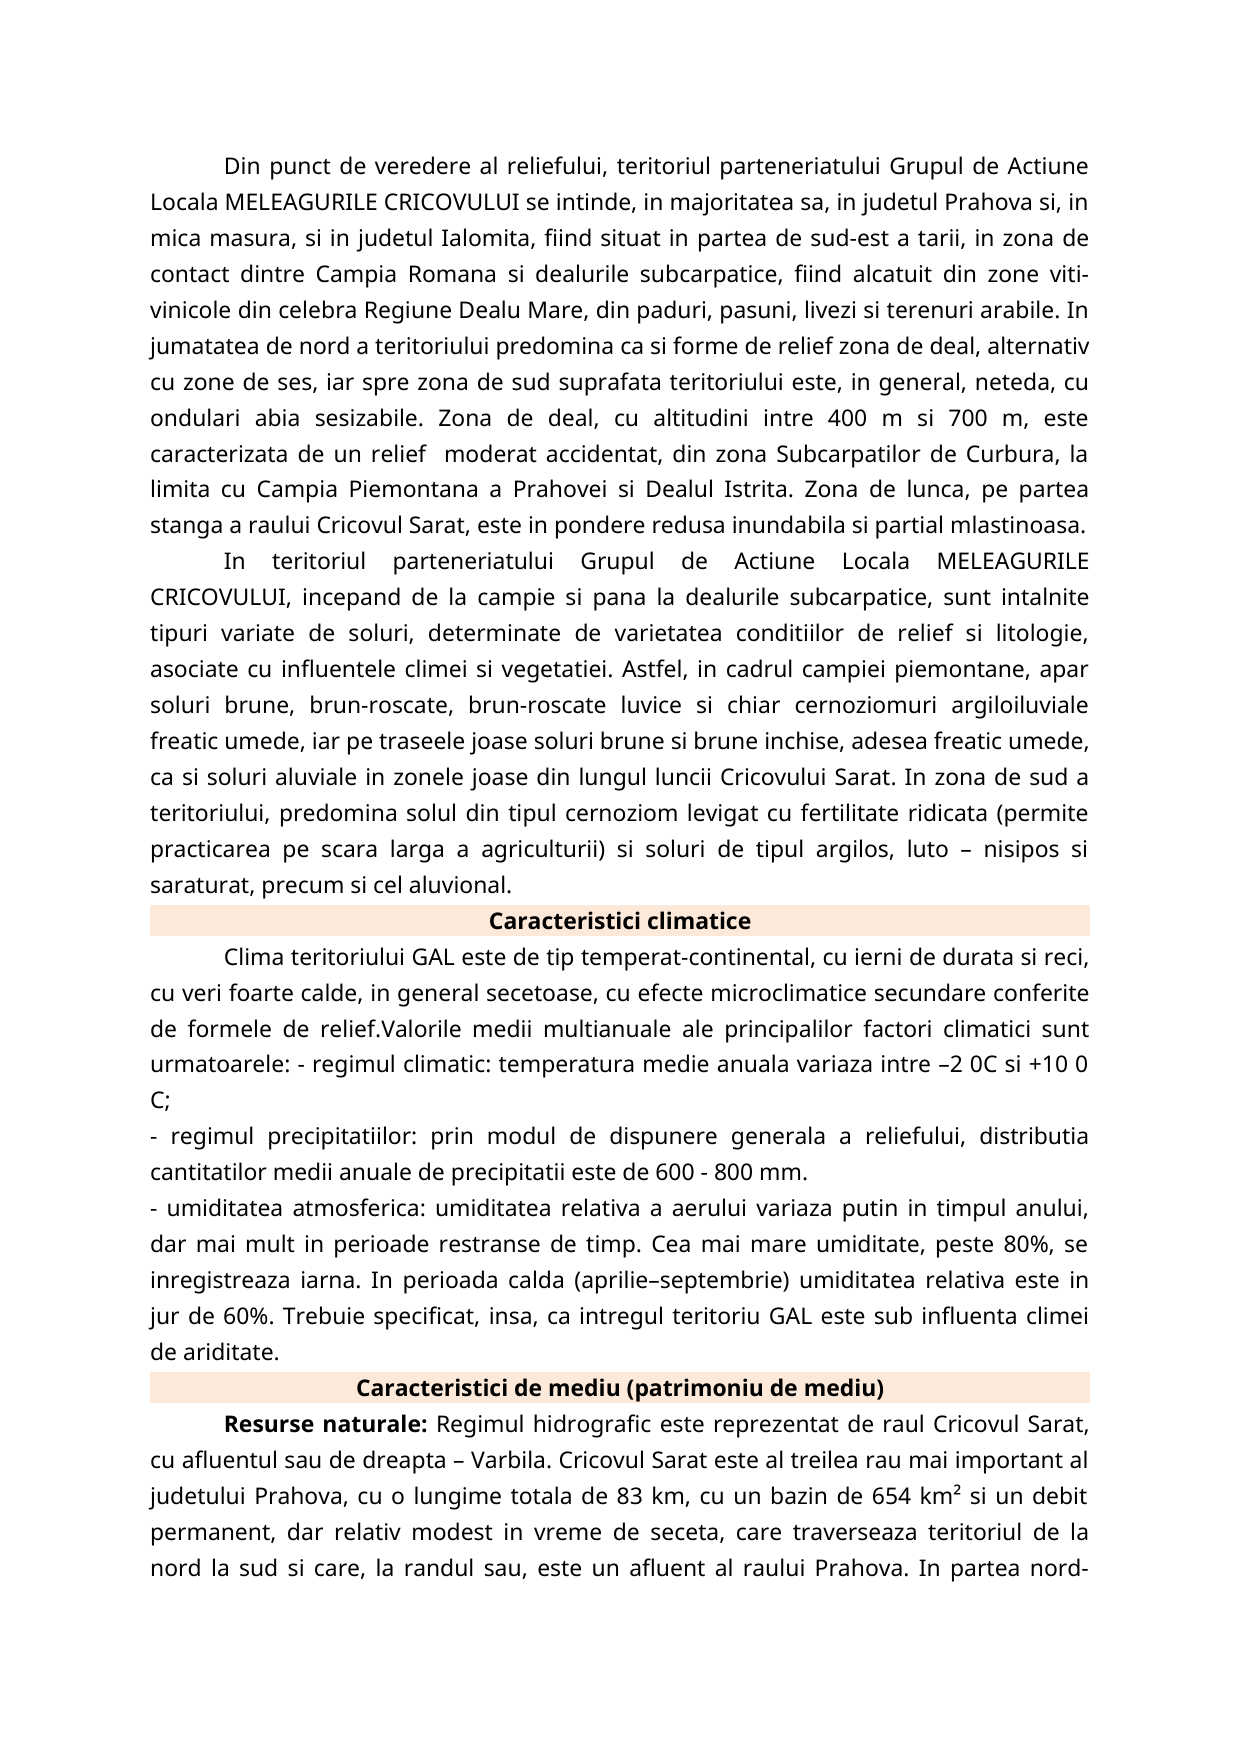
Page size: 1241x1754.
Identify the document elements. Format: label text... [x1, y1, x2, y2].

text Caracteristici climatice [150, 905, 1090, 936]
text Caracteristici de mediu (patrimoniu de mediu) [150, 1372, 1090, 1403]
text - regimul precipitatiilor: prin modul de dispunere generala a reliefului, distributia cantitatilor medii anuale de precipitatii este de 600 - 800 mm. [150, 1120, 1090, 1187]
text Din punct de veredere al reliefului, teritoriul parteneriatului Grupul de Actiune Locala MELEAGURILE CRICOVULUI se intinde, in majoritatea sa, in judetul Prahova si, in mica masura, si in judetul Ialomita, fiind situat in partea de sud-est a tarii, in zona de contact dintre Campia Romana si dealurile subcarpatice, fiind alcatuit din zone viti-vinicole din celebra Regiune Dealu Mare, din paduri, pasuni, livezi si terenuri arabile. In jumatatea de nord a teritoriului predomina ca si forme de relief zona de deal, alternativ cu zone de ses, iar spre zona de sud suprafata teritoriului este, in general, neteda, cu ondulari abia sesizabile. Zona de deal, cu altitudini intre 400 m si 700 m, este caracterizata de un relief moderat accidentat, din zona Subcarpatilor de Curbura, la limita cu Campia Piemontana a Prahovei si Dealul Istrita. Zona de lunca, pe partea stanga a raului Cricovul Sarat, este in pondere redusa inundabila si partial mlastinoasa. [150, 150, 1090, 541]
text Clima teritoriului GAL este de tip temperat-continental, cu ierni de durata si reci, cu veri foarte calde, in general secetoase, cu efecte microclimatice secundare conferite de formele de relief.Valorile medii multianuale ale principalilor factori climatici sunt urmatoarele: - regimul climatic: temperatura medie anuala variaza intre –2 0C si +10 0 C; [150, 941, 1090, 1116]
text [150, 1408, 1090, 1583]
text In teritoriul parteneriatului Grupul de Actiune Locala MELEAGURILE CRICOVULUI, incepand de la campie si pana la dealurile subcarpatice, sunt intalnite tipuri variate de soluri, determinate de varietatea conditiilor de relief si litologie, asociate cu influentele climei si vegetatiei. Astfel, in cadrul campiei piemontane, apar soluri brune, brun-roscate, brun-roscate luvice si chiar cernoziomuri argiloiluviale freatic umede, iar pe traseele joase soluri brune si brune inchise, adesea freatic umede, ca si soluri aluviale in zonele joase din lungul luncii Cricovului Sarat. In zona de sud a teritoriului, predomina solul din tipul cernoziom levigat cu fertilitate ridicata (permite practicarea pe scara larga a agriculturii) si soluri de tipul argilos, luto – nisipos si saraturat, precum si cel aluvional. [150, 545, 1090, 900]
text - umiditatea atmosferica: umiditatea relativa a aerului variaza putin in timpul anului, dar mai mult in perioade restranse de timp. Cea mai mare umiditate, peste 80%, se inregistreaza iarna. In perioada calda (aprilie–septembrie) umiditatea relativa este in jur de 60%. Trebuie specificat, insa, ca intregul teritoriu GAL este sub influenta climei de ariditate. [150, 1192, 1090, 1367]
